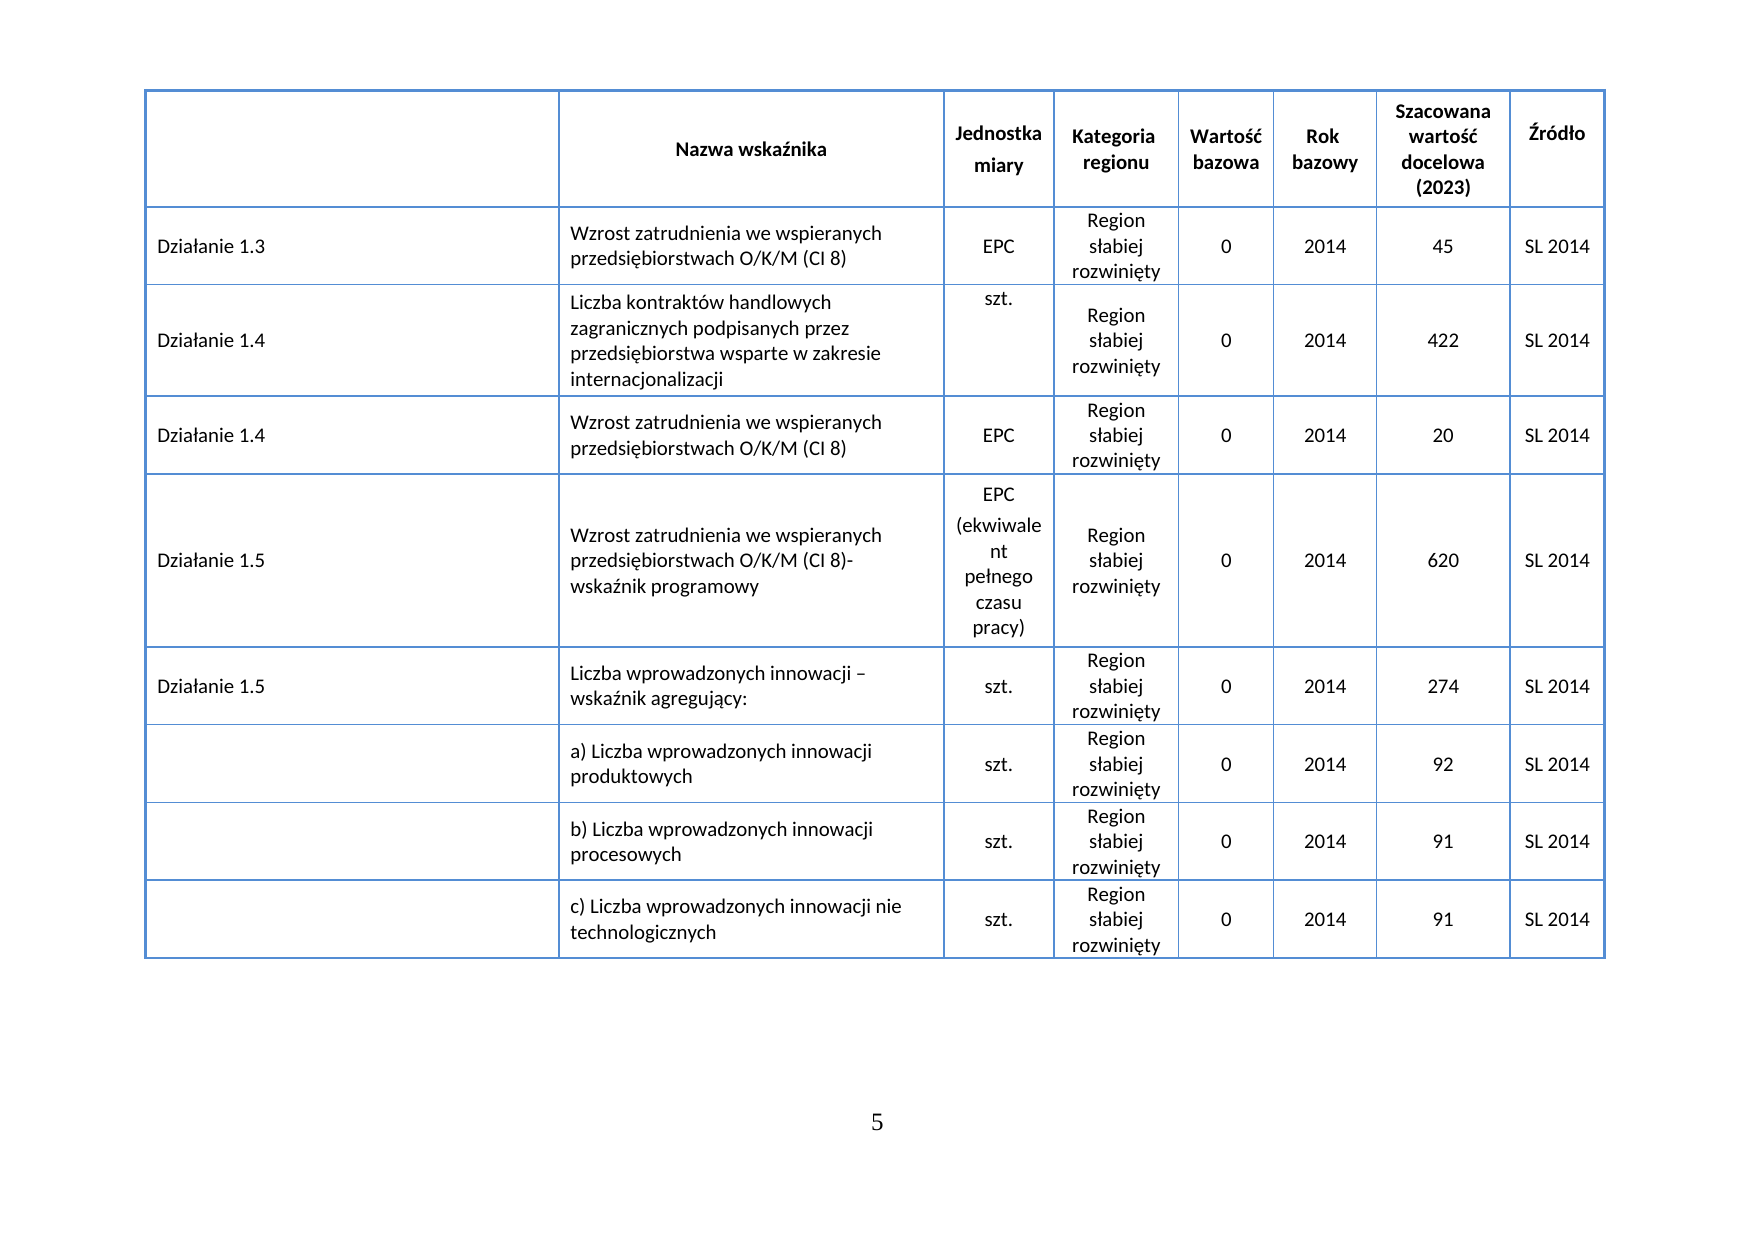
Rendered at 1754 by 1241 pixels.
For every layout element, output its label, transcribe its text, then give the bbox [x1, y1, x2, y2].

table_cell Liczba kontraktów handlowych zagranicznych podpisanych przez przedsiębiorstwa wsparte w zakresie internacjonalizacji [560, 285, 943, 395]
table_cell SL 2014 [1511, 648, 1603, 724]
table_cell SL 2014 [1511, 475, 1603, 646]
table_cell Działanie 1.5 [147, 648, 558, 724]
table_cell 0 [1179, 725, 1273, 802]
table_cell SL 2014 [1511, 803, 1603, 879]
table_cell Działanie 1.4 [147, 397, 558, 473]
table_cell Wzrost zatrudnienia we wspieranych przedsiębiorstwach O/K/M (CI 8)- wskaźnik programowy [560, 475, 943, 646]
table_cell 620 [1377, 475, 1509, 646]
table_cell 422 [1377, 285, 1509, 395]
table_cell [147, 803, 558, 879]
table_header Szacowana wartość docelowa (2023) [1377, 92, 1509, 206]
table_cell Region słabiej rozwinięty [1055, 881, 1178, 957]
table_cell szt. [945, 285, 1053, 395]
table_cell 0 [1179, 648, 1273, 724]
table_cell b) Liczba wprowadzonych innowacji procesowych [560, 803, 943, 879]
table_cell a) Liczba wprowadzonych innowacji produktowych [560, 725, 943, 802]
table_cell SL 2014 [1511, 208, 1603, 284]
table_cell Działanie 1.3 [147, 208, 558, 284]
table_cell 2014 [1274, 881, 1376, 957]
table_cell 91 [1377, 881, 1509, 957]
table_cell 2014 [1274, 648, 1376, 724]
table_cell 92 [1377, 725, 1509, 802]
table_cell Wzrost zatrudnienia we wspieranych przedsiębiorstwach O/K/M (CI 8) [560, 208, 943, 284]
table_cell EPC [945, 397, 1053, 473]
table_cell 0 [1179, 208, 1273, 284]
table_cell Działanie 1.5 [147, 475, 558, 646]
table_cell SL 2014 [1511, 397, 1603, 473]
table_cell SL 2014 [1511, 725, 1603, 802]
table_cell szt. [945, 881, 1053, 957]
table_cell 20 [1377, 397, 1509, 473]
table_cell 45 [1377, 208, 1509, 284]
table_cell szt. [945, 648, 1053, 724]
table_cell EPC [945, 208, 1053, 284]
table_cell Działanie 1.4 [147, 285, 558, 395]
table_cell [147, 725, 558, 802]
table_header Jednostka miary [945, 92, 1053, 206]
table_cell 274 [1377, 648, 1509, 724]
table_cell 0 [1179, 475, 1273, 646]
table_cell 0 [1179, 803, 1273, 879]
table_cell szt. [945, 803, 1053, 879]
table_cell Region słabiej rozwinięty [1055, 208, 1178, 284]
table_cell Region słabiej rozwinięty [1055, 725, 1178, 802]
table_header Źródło [1511, 92, 1603, 206]
table_cell 0 [1179, 397, 1273, 473]
table_cell 0 [1179, 881, 1273, 957]
table_cell Region słabiej rozwinięty [1055, 285, 1178, 395]
table_header Rok bazowy [1274, 92, 1376, 206]
table_cell Region słabiej rozwinięty [1055, 648, 1178, 724]
table_cell SL 2014 [1511, 285, 1603, 395]
table_cell 2014 [1274, 285, 1376, 395]
table_cell c) Liczba wprowadzonych innowacji nie technologicznych [560, 881, 943, 957]
table_header Kategoria regionu [1055, 92, 1178, 206]
table_cell Region słabiej rozwinięty [1055, 397, 1178, 473]
table_cell 0 [1179, 285, 1273, 395]
table_cell Region słabiej rozwinięty [1055, 803, 1178, 879]
table_cell SL 2014 [1511, 881, 1603, 957]
table_cell 2014 [1274, 803, 1376, 879]
table_cell 2014 [1274, 208, 1376, 284]
table_cell szt. [945, 725, 1053, 802]
table_cell Wzrost zatrudnienia we wspieranych przedsiębiorstwach O/K/M (CI 8) [560, 397, 943, 473]
table_cell 2014 [1274, 725, 1376, 802]
table_cell Liczba wprowadzonych innowacji – wskaźnik agregujący: [560, 648, 943, 724]
table_cell EPC (ekwiwalent pełnego czasu pracy) [945, 475, 1053, 646]
table_cell [147, 881, 558, 957]
table_cell 2014 [1274, 475, 1376, 646]
table_cell 91 [1377, 803, 1509, 879]
table_cell 2014 [1274, 397, 1376, 473]
table_cell Region słabiej rozwinięty [1055, 475, 1178, 646]
table_header [147, 92, 558, 206]
table_header Wartość bazowa [1179, 92, 1273, 206]
table_header Nazwa wskaźnika [560, 92, 943, 206]
